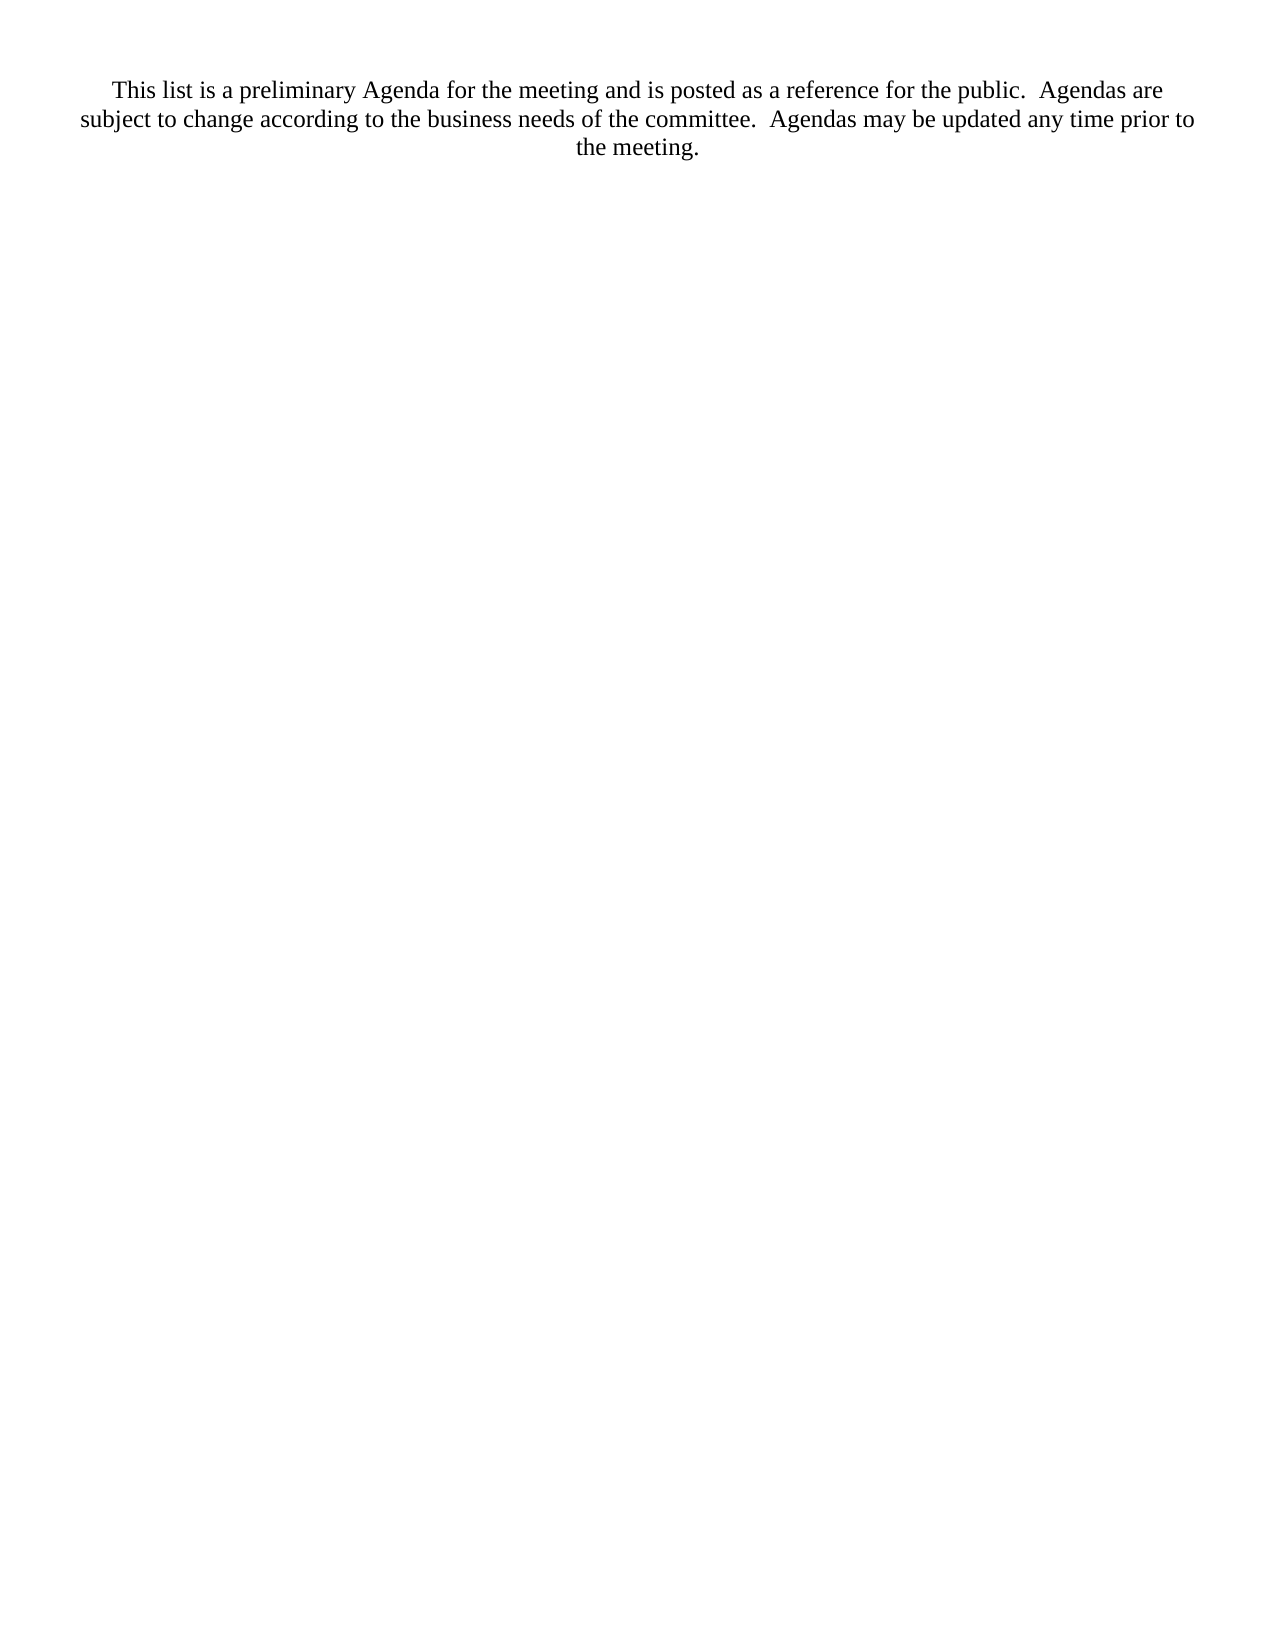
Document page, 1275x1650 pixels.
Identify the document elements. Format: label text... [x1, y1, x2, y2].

text This list is a preliminary Agenda for the meeting and is posted as a reference for the public. Agendas are subject to change according to the business needs of the committee. Agendas may be updated any time prior to the meeting. [75, 75, 1200, 161]
